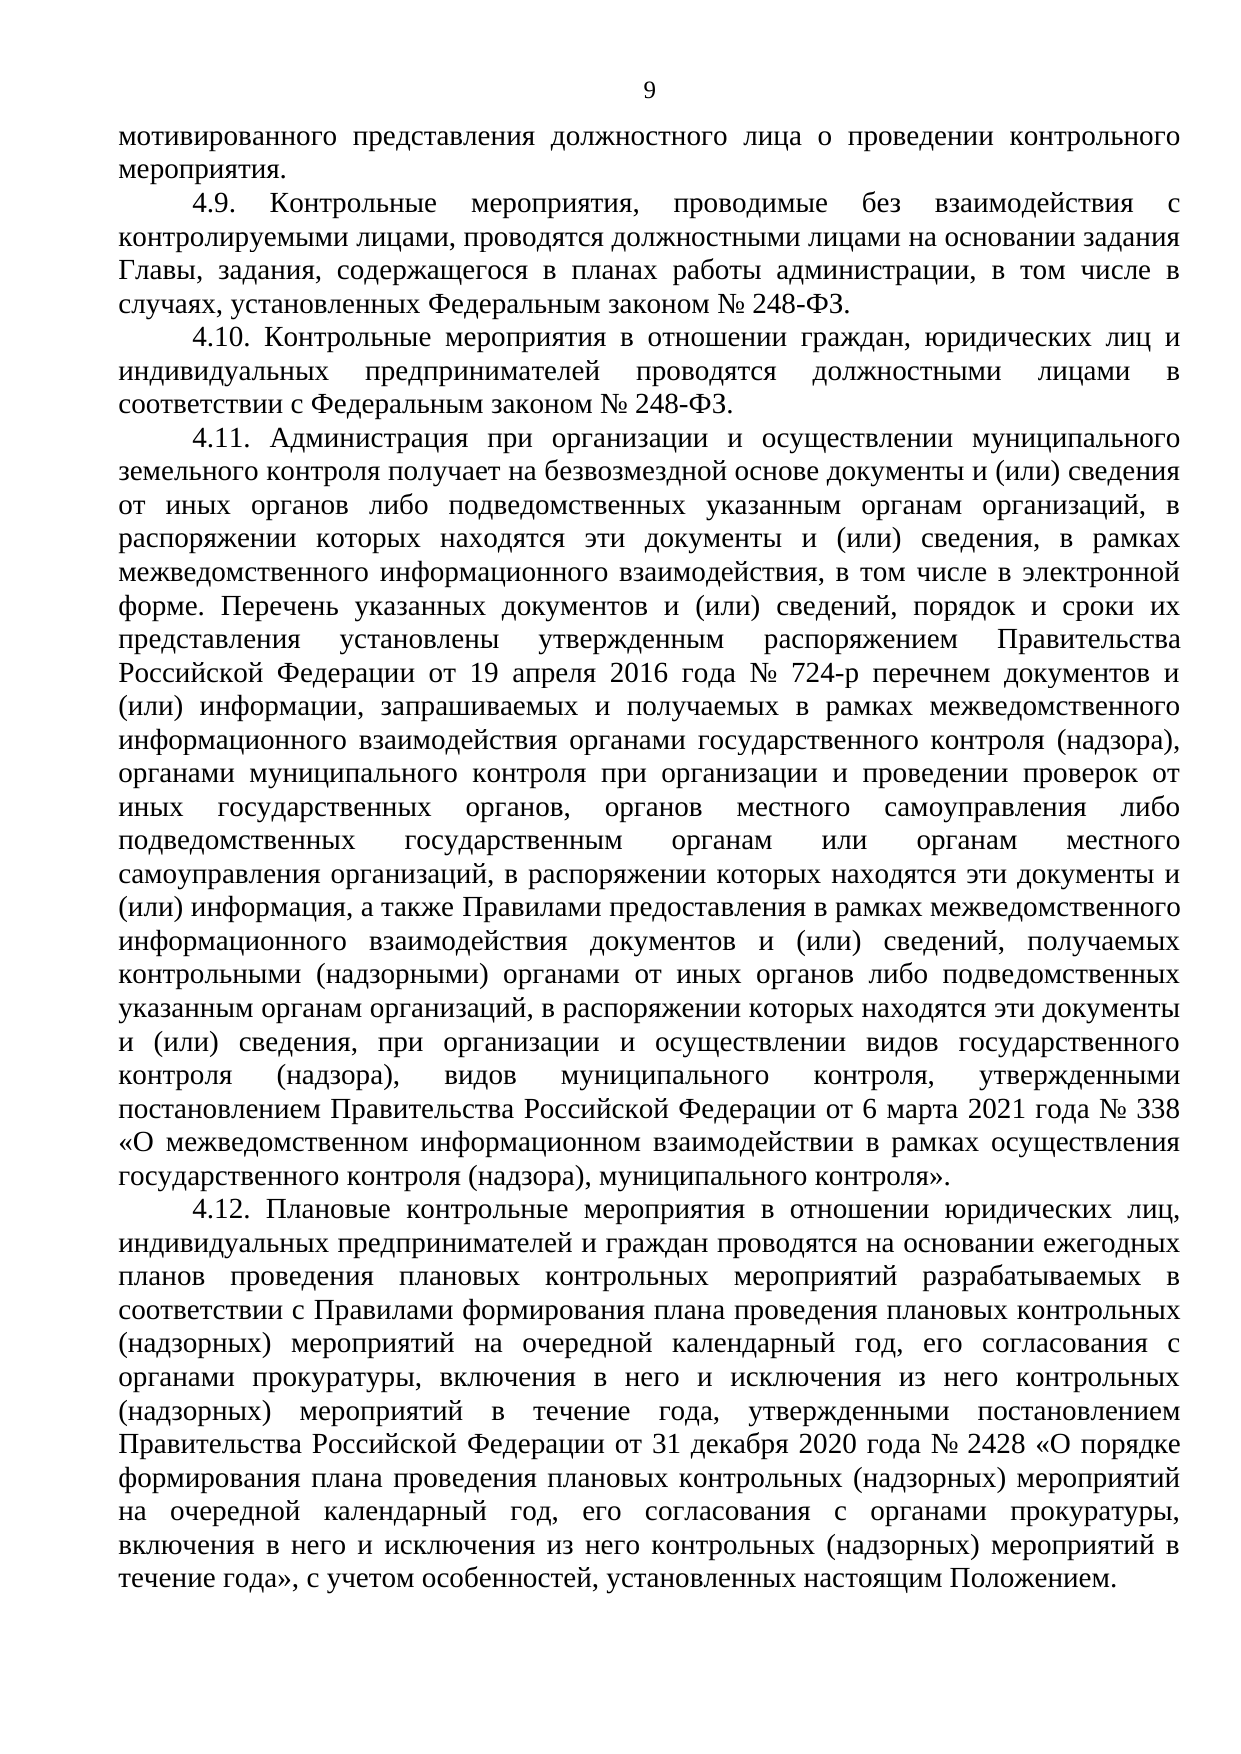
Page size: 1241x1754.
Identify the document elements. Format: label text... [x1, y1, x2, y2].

text 4.9. Контрольные мероприятия, проводимые без взаимодействия с контролируемыми лицами, проводятся должностными лицами на основании задания Главы, задания, содержащегося в планах работы администрации, в том числе в случаях, установленных Федеральным законом № 248-ФЗ. [118, 185, 1181, 286]
text 4.12. Плановые контрольные мероприятия в отношении юридических лиц, индивидуальных предпринимателей и граждан проводятся на основании ежегодных планов проведения плановых контрольных мероприятий разрабатываемых в соответствии с Правилами формирования плана проведения плановых контрольных (надзорных) мероприятий на очередной календарный год, его согласования с органами прокуратуры, включения в него и исключения из него контрольных (надзорных) мероприятий в течение года, утвержденными постановлением Правительства Российской Федерации от 31 декабря 2020 года № 2428 «О порядке формирования плана проведения плановых контрольных (надзорных) мероприятий на очередной календарный год, его согласования с органами прокуратуры, включения в него и исключения из него контрольных (надзорных) мероприятий в течение года», с учетом особенностей, установленных настоящим Положением. [118, 1191, 1181, 1594]
text 4.9. Контрольные мероприятия, проводимые без взаимодействия с контролируемыми лицами, проводятся должностными лицами на основании задания Главы, задания, содержащегося в планах работы администрации, в том числе в случаях, установленных Федеральным законом № 248-ФЗ. [421, 286, 1181, 319]
text 4.10. Контрольные мероприятия в отношении граждан, юридических лиц и индивидуальных предпринимателей проводятся должностными лицами в соответствии с Федеральным законом № 248-ФЗ. [118, 319, 1181, 420]
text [118, 118, 1181, 185]
text 4.11. Администрация при организации и осуществлении муниципального земельного контроля получает на безвозмездной основе документы и (или) сведения от иных органов либо подведомственных указанным органам организаций, в распоряжении которых находятся эти документы и (или) сведения, в рамках межведомственного информационного взаимодействия, в том числе в электронной форме. Перечень указанных документов и (или) сведений, порядок и сроки их представления установлены утвержденным распоряжением Правительства Российской Федерации от 19 апреля 2016 года № 724-р перечнем документов и (или) информации, запрашиваемых и получаемых в рамках межведомственного информационного взаимодействия органами государственного контроля (надзора), органами муниципального контроля при организации и проведении проверок от иных государственных органов, органов местного самоуправления либо подведомственных государственным органам или органам местного самоуправления организаций, в распоряжении которых находятся эти документы и (или) информация, а также Правилами предоставления в рамках межведомственного информационного взаимодействия документов и (или) сведений, получаемых контрольными (надзорными) органами от иных органов либо подведомственных указанным органам организаций, в распоряжении которых находятся эти документы и (или) сведения, при организации и осуществлении видов государственного контроля (надзора), видов муниципального контроля, утвержденными постановлением Правительства Российской Федерации от 6 марта 2021 года № 338 «О межведомственном информационном взаимодействии в рамках осуществления государственного контроля (надзора), муниципального контроля». [118, 889, 1181, 1191]
text 4.11. Администрация при организации и осуществлении муниципального земельного контроля получает на безвозмездной основе документы и (или) сведения от иных органов либо подведомственных указанным органам организаций, в распоряжении которых находятся эти документы и (или) сведения, в рамках межведомственного информационного взаимодействия, в том числе в электронной форме. Перечень указанных документов и (или) сведений, порядок и сроки их представления установлены утвержденным распоряжением Правительства Российской Федерации от 19 апреля 2016 года № 724-р перечнем документов и (или) информации, запрашиваемых и получаемых в рамках межведомственного информационного взаимодействия органами государственного контроля (надзора), органами муниципального контроля при организации и проведении проверок от иных государственных органов, органов местного самоуправления либо подведомственных государственным органам или органам местного самоуправления организаций, в распоряжении которых находятся эти документы и (или) информация, а также Правилами предоставления в рамках межведомственного информационного взаимодействия документов и (или) сведений, получаемых контрольными (надзорными) органами от иных органов либо подведомственных указанным органам организаций, в распоряжении которых находятся эти документы и (или) сведения, при организации и осуществлении видов государственного контроля (надзора), видов муниципального контроля, утвержденными постановлением Правительства Российской Федерации от 6 марта 2021 года № 338 «О межведомственном информационном взаимодействии в рамках осуществления государственного контроля (надзора), муниципального контроля». [118, 420, 1181, 655]
